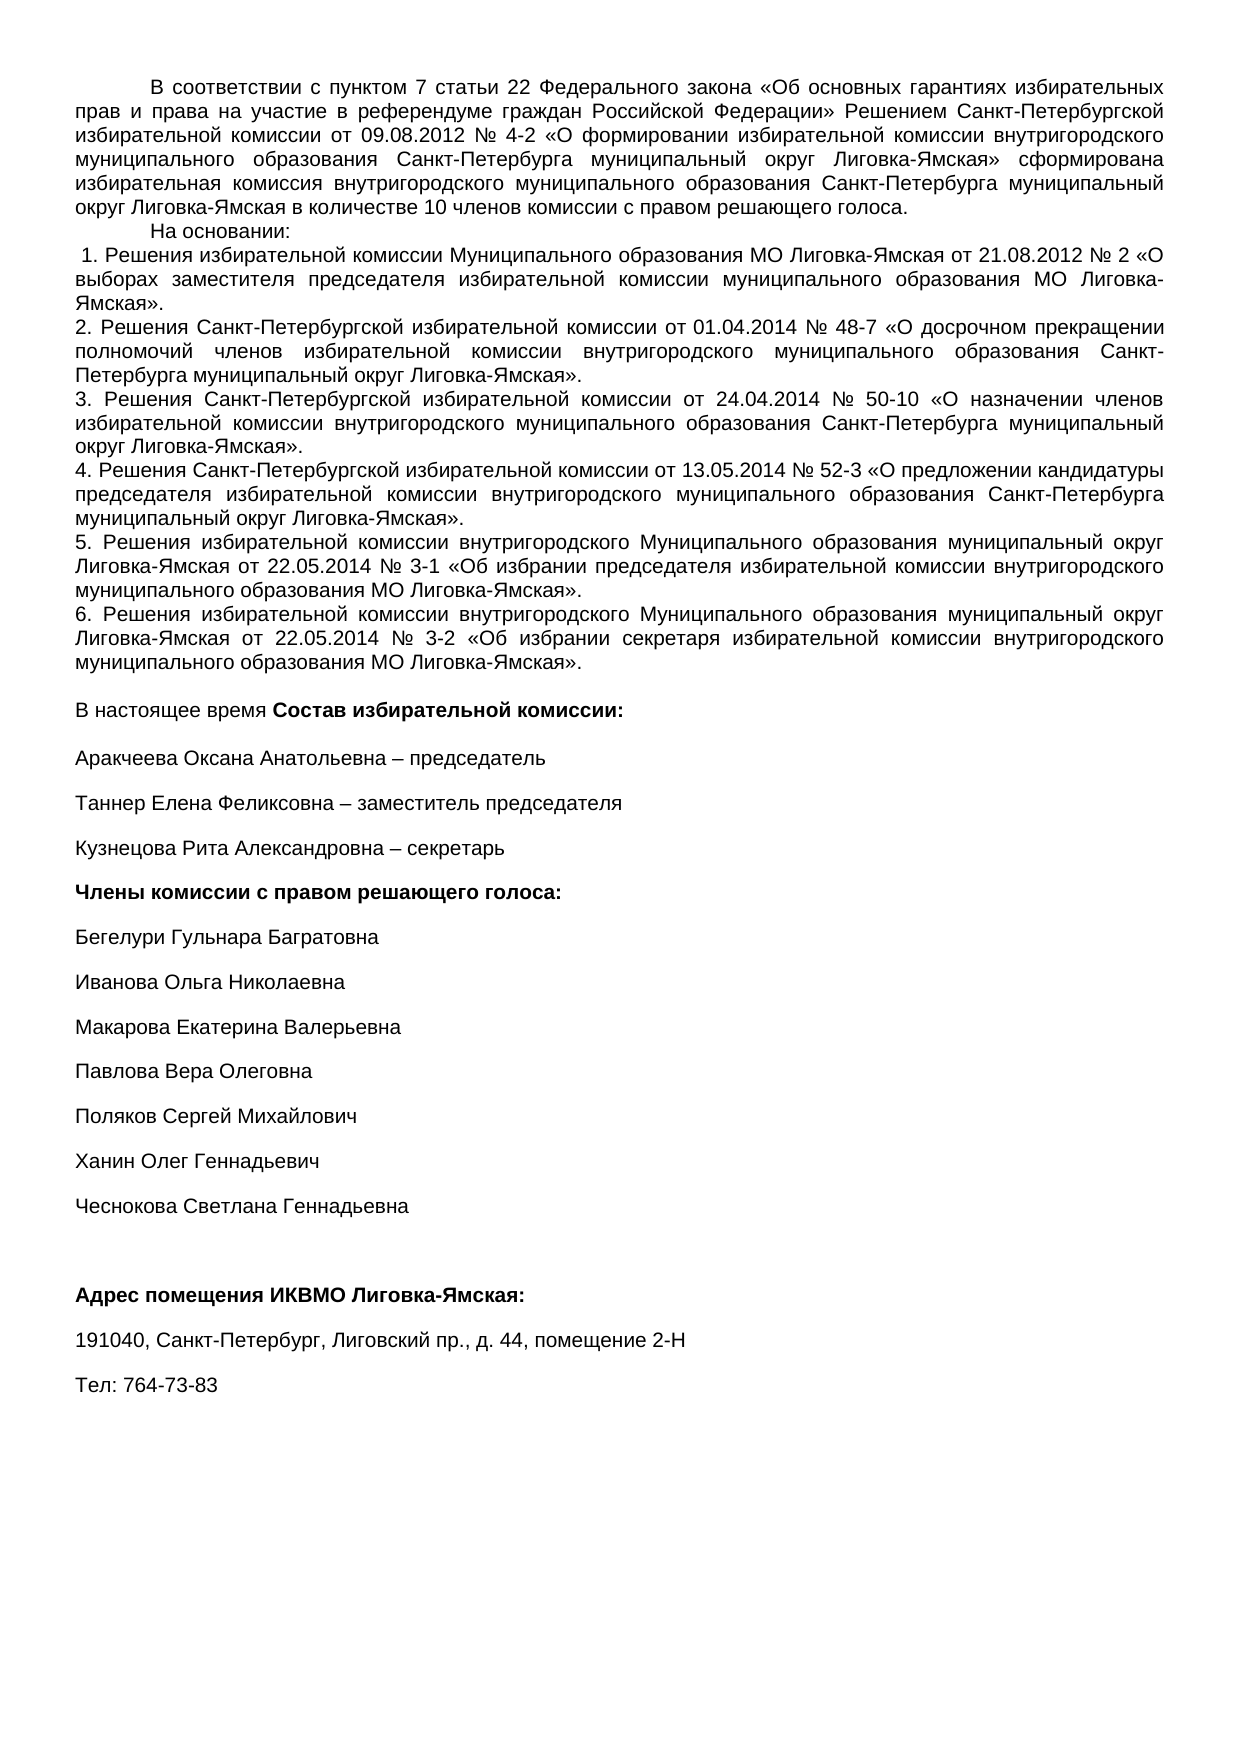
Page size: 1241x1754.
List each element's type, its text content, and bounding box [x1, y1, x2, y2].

text В настоящее время Состав избирательной комиссии: [75, 698, 1165, 722]
text 1. Решения избирательной комиссии Муниципального образования МО Лиговка-Ямская от 21.08.2012 № 2 «О выборах заместителя председателя избирательной комиссии муниципального образования МО Лиговка-Ямская». [75, 243, 1165, 314]
text На основании: [75, 219, 1165, 243]
text Тел: 764-73-83 [75, 1373, 1165, 1397]
text Аракчеева Оксана Анатольевна – председатель [75, 746, 1165, 770]
text 2. Решения Санкт-Петербургской избирательной комиссии от 01.04.2014 № 48-7 «О досрочном прекращении полномочий членов избирательной комиссии внутригородского муниципального образования Санкт-Петербурга муниципальный округ Лиговка-Ямская». [75, 314, 1165, 386]
text 4. Решения Санкт-Петербургской избирательной комиссии от 13.05.2014 № 52-3 «О предложении кандидатуры председателя избирательной комиссии внутригородского муниципального образования Санкт-Петербурга муниципальный округ Лиговка-Ямская». [75, 458, 1165, 530]
text 191040, Санкт-Петербург, Лиговский пр., д. 44, помещение 2-Н [75, 1328, 1165, 1352]
text 3. Решения Санкт-Петербургской избирательной комиссии от 24.04.2014 № 50-10 «О назначении членов избирательной комиссии внутригородского муниципального образования Санкт-Петербурга муниципальный округ Лиговка-Ямская». [75, 386, 1165, 458]
text Ханин Олег Геннадьевич [75, 1149, 1165, 1173]
text Иванова Ольга Николаевна [75, 970, 1165, 994]
text Кузнецова Рита Александровна – секретарь [75, 835, 1165, 859]
text Члены комиссии с правом решающего голоса: [75, 880, 1165, 904]
text В соответствии с пунктом 7 статьи 22 Федерального закона «Об основных гарантиях избирательных прав и права на участие в референдуме граждан Российской Федерации» Решением Санкт-Петербургской избирательной комиссии от 09.08.2012 № 4-2 «О формировании избирательной комиссии внутригородского муниципального образования Санкт-Петербурга муниципальный округ Лиговка-Ямская» сформирована избирательная комиссия внутригородского муниципального образования Санкт-Петербурга муниципальный округ Лиговка-Ямская в количестве 10 членов комиссии с правом решающего голоса. [75, 75, 1165, 219]
text Чеснокова Светлана Геннадьевна [75, 1194, 1165, 1218]
text 6. Решения избирательной комиссии внутригородского Муниципального образования муниципальный округ Лиговка-Ямская от 22.05.2014 № 3-2 «Об избрании секретаря избирательной комиссии внутригородского муниципального образования МО Лиговка-Ямская». [75, 602, 1165, 674]
text Поляков Сергей Михайлович [75, 1104, 1165, 1128]
text 5. Решения избирательной комиссии внутригородского Муниципального образования муниципальный округ Лиговка-Ямская от 22.05.2014 № 3-1 «Об избрании председателя избирательной комиссии внутригородского муниципального образования МО Лиговка-Ямская». [75, 530, 1165, 602]
text Адрес помещения ИКВМО Лиговка-Ямская: [75, 1283, 1165, 1307]
text Таннер Елена Феликсовна – заместитель председателя [75, 791, 1165, 814]
text Павлова Вера Олеговна [75, 1059, 1165, 1083]
text Бегелури Гульнара Багратовна [75, 925, 1165, 949]
text Макарова Екатерина Валерьевна [75, 1014, 1165, 1038]
